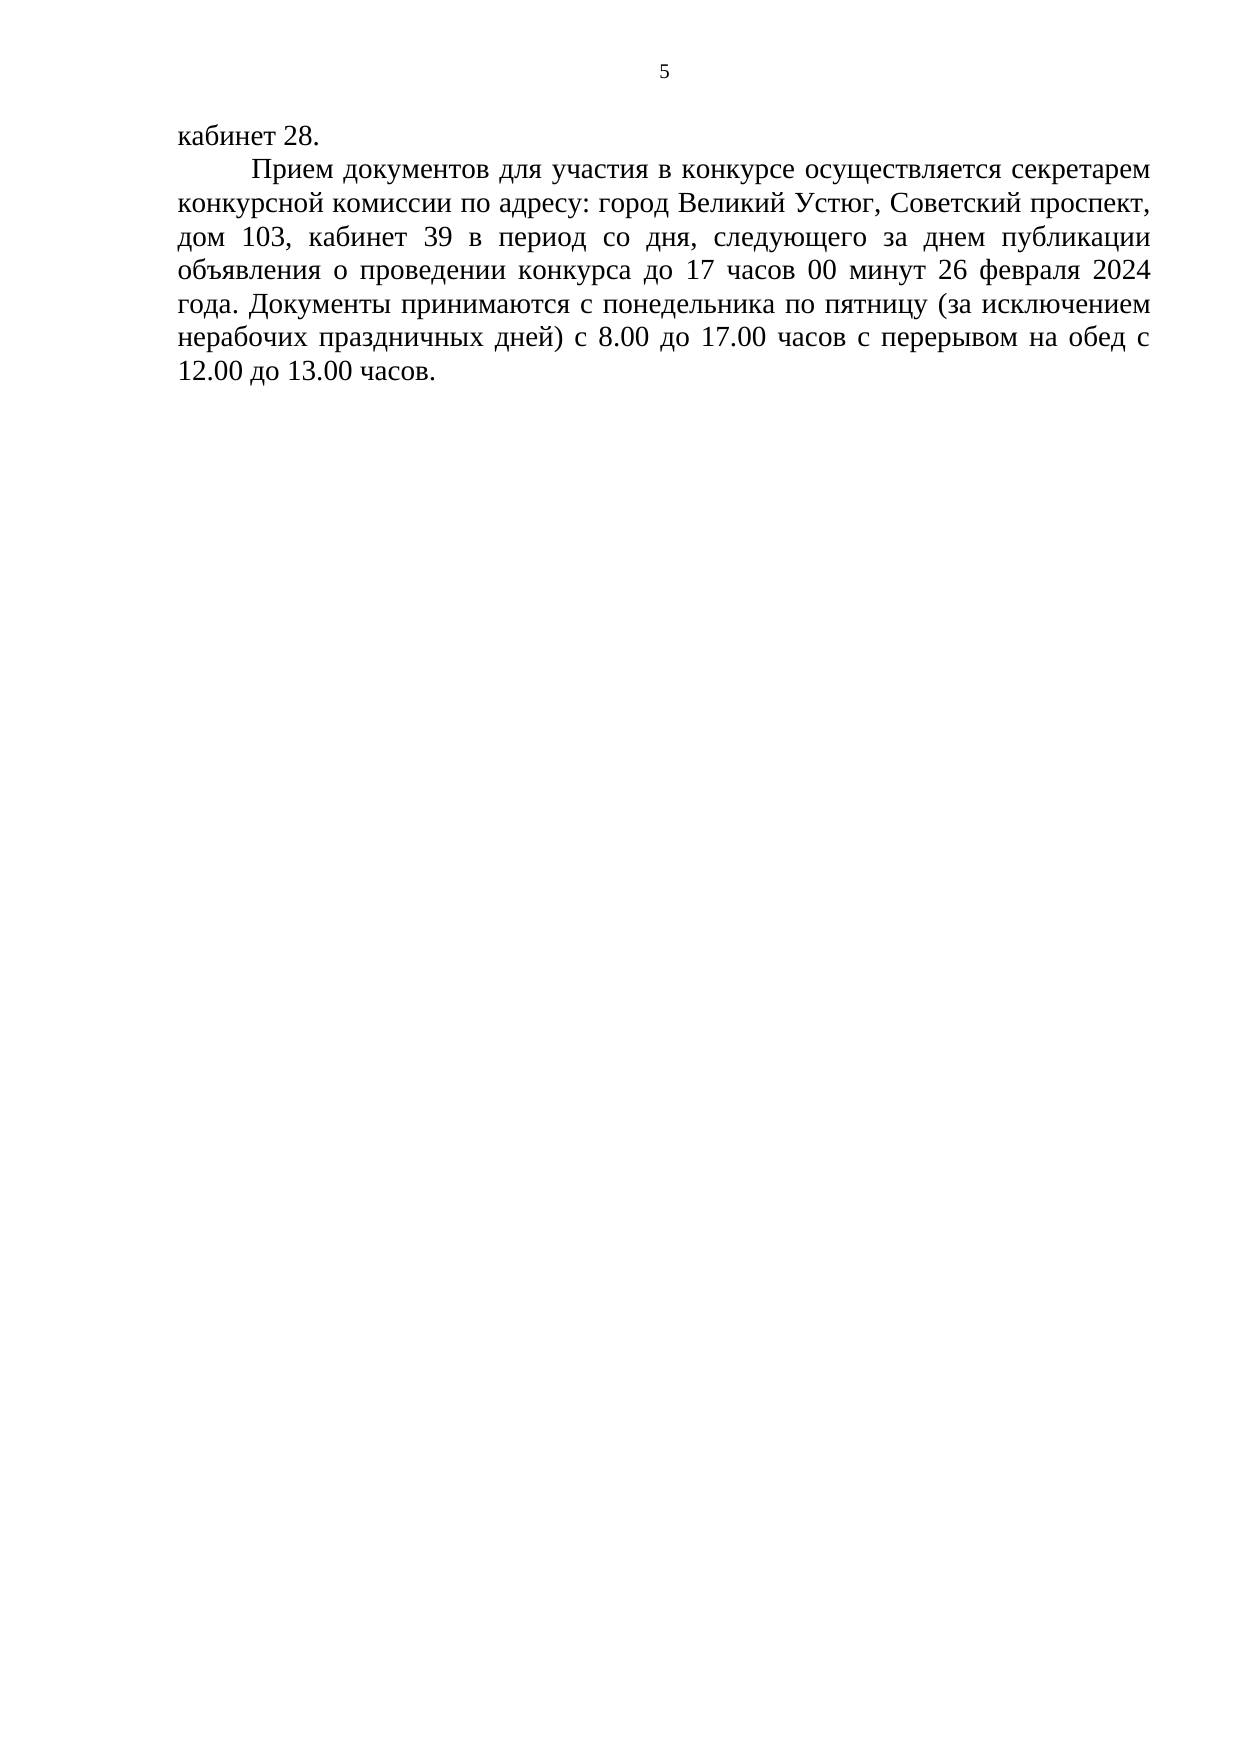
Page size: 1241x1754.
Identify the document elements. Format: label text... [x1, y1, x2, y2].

text Прием документов для участия в конкурсе осуществляется секретарем конкурсной комиссии по адресу: город Великий Устюг, Советский проспект, дом 103, кабинет 39 в период со дня, следующего за днем публикации объявления о проведении конкурса до 17 часов 00 минут 26 февраля 2024 года. Документы принимаются с понедельника по пятницу (за исключением нерабочих праздничных дней) с 8.00 до 17.00 часов с перерывом на обед с 12.00 до 13.00 часов. [177, 152, 1152, 386]
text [177, 118, 1152, 152]
